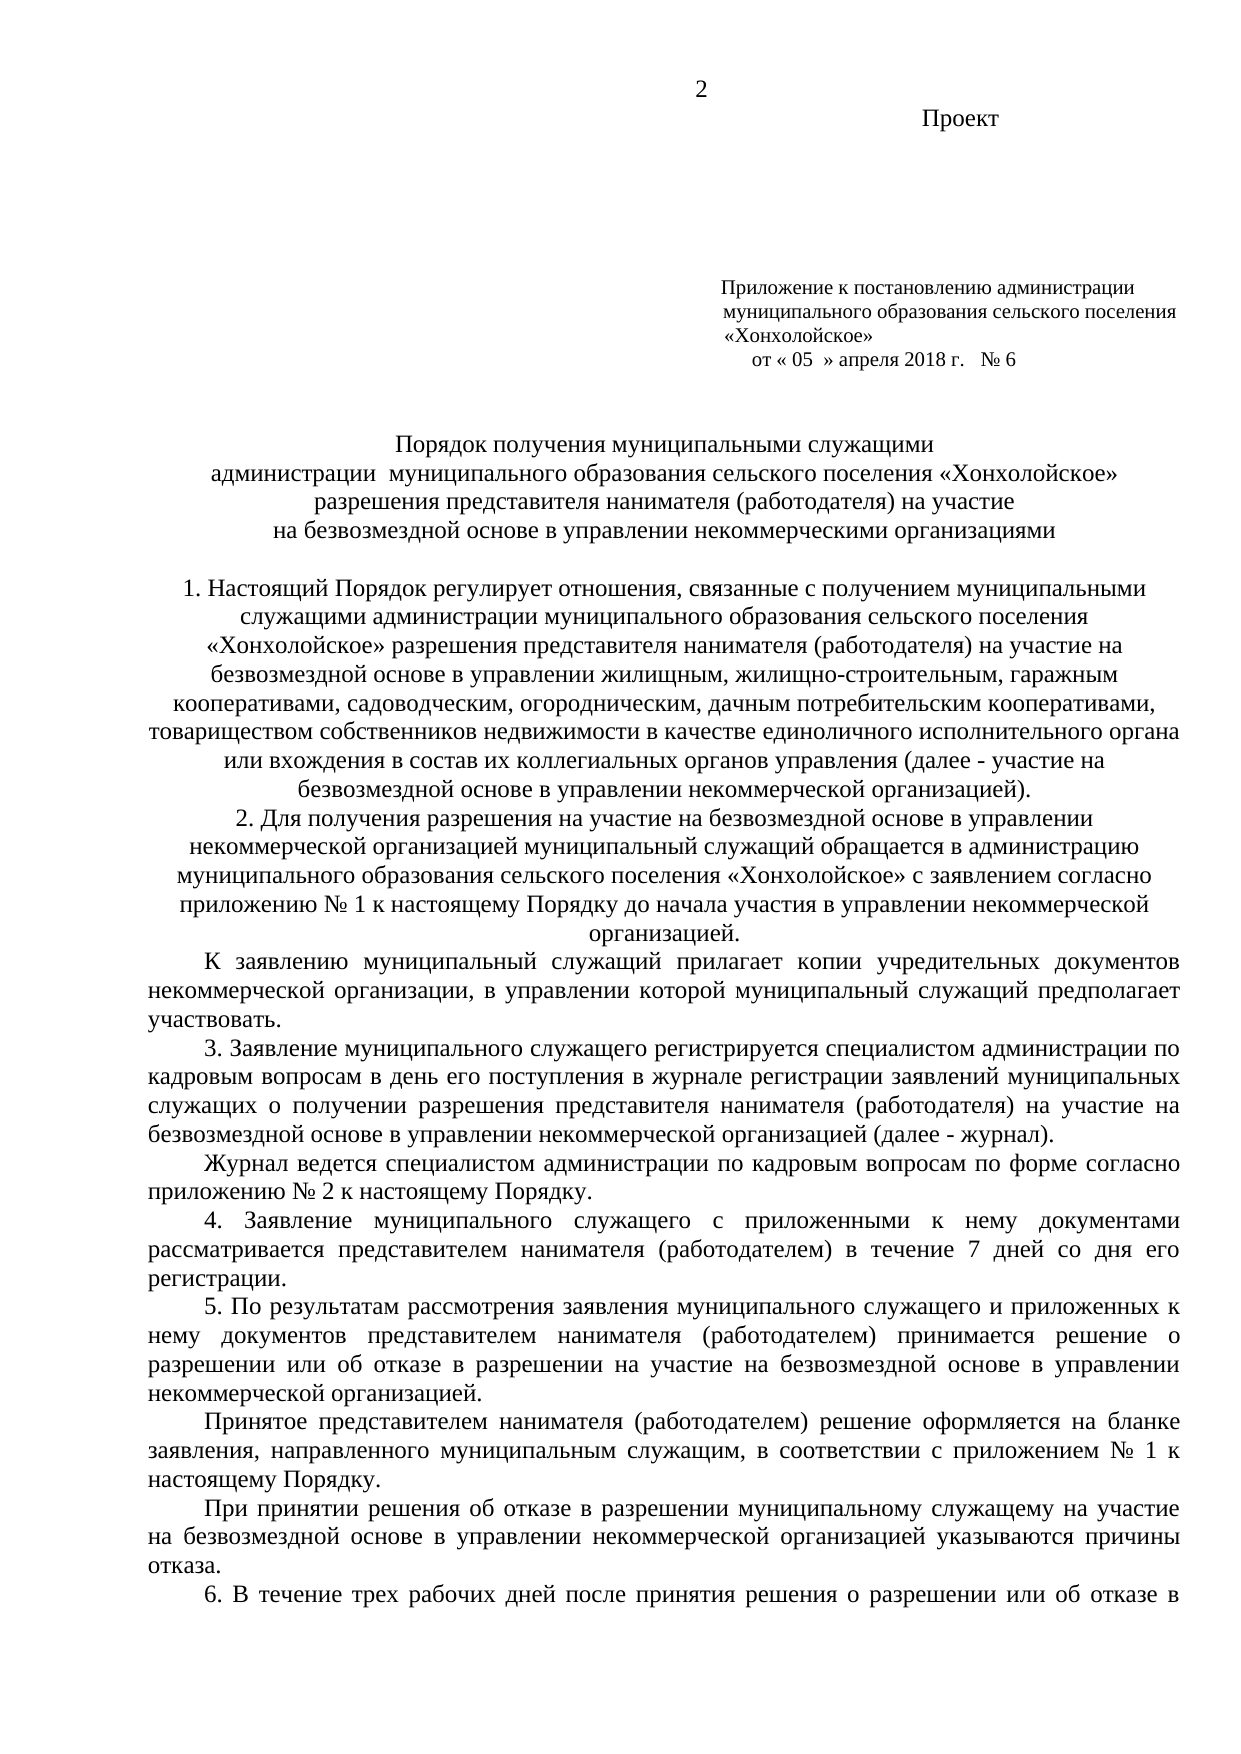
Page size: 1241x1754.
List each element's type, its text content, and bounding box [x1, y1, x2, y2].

text разрешения представителя нанимателя (работодателя) на участие [148, 486, 1181, 515]
text К заявлению муниципальный служащий прилагает копии учредительных документов некоммерческой организации, в управлении которой муниципальный служащий предполагает участвовать. [148, 946, 1181, 1033]
text 3. Заявление муниципального служащего регистрируется специалистом администрации по кадровым вопросам в день его поступления в журнале регистрации заявлений муниципальных служащих о получении разрешения представителя нанимателя (работодателя) на участие на безвозмездной основе в управлении некоммерческой организацией (далее - журнал). [148, 1033, 1181, 1148]
text 4. Заявление муниципального служащего с приложенными к нему документами рассматривается представителем нанимателя (работодателем) в течение 7 дней со дня его регистрации. [148, 1205, 1181, 1291]
text администрации муниципального образования сельского поселения «Хонхолойское» [148, 458, 1181, 486]
text Приложение к постановлению администрации [207, 275, 1181, 299]
text муниципального образования сельского поселения [207, 299, 1181, 323]
text При принятии решения об отказе в разрешении муниципальному служащему на участие на безвозмездной основе в управлении некоммерческой организацией указываются причины отказа. [148, 1493, 1181, 1579]
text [148, 1579, 1181, 1608]
text Порядок получения муниципальными служащими [148, 429, 1181, 458]
text «Хонхолойское» [207, 323, 1181, 347]
text на безвозмездной основе в управлении некоммерческими организациями [148, 515, 1181, 544]
text 2. Для получения разрешения на участие на безвозмездной основе в управлении некоммерческой организацией муниципальный служащий обращается в администрацию муниципального образования сельского поселения «Хонхолойское» с заявлением согласно приложению № 1 к настоящему Порядку до начала участия в управлении некоммерческой организацией. [148, 803, 1181, 946]
text Принятое представителем нанимателя (работодателем) решение оформляется на бланке заявления, направленного муниципальным служащим, в соответствии с приложением № 1 к настоящему Порядку. [148, 1406, 1181, 1493]
text 1. Настоящий Порядок регулирует отношения, связанные с получением муниципальными служащими администрации муниципального образования сельского поселения «Хонхолойское» разрешения представителя нанимателя (работодателя) на участие на безвозмездной основе в управлении жилищным, жилищно-строительным, гаражным кооперативами, садоводческим, огородническим, дачным потребительским кооперативами, товариществом собственников недвижимости в качестве единоличного исполнительного органа или вхождения в состав их коллегиальных органов управления (далее - участие на безвозмездной основе в управлении некоммерческой организацией). [148, 573, 1181, 803]
text от « 05 » апреля . № 6 [148, 347, 1181, 371]
text Журнал ведется специалистом администрации по кадровым вопросам по форме согласно приложению № 2 к настоящему Порядку. [148, 1148, 1181, 1205]
text 5. По результатам рассмотрения заявления муниципального служащего и приложенных к нему документов представителем нанимателя (работодателем) принимается решение о разрешении или об отказе в разрешении на участие на безвозмездной основе в управлении некоммерческой организацией. [148, 1291, 1181, 1406]
